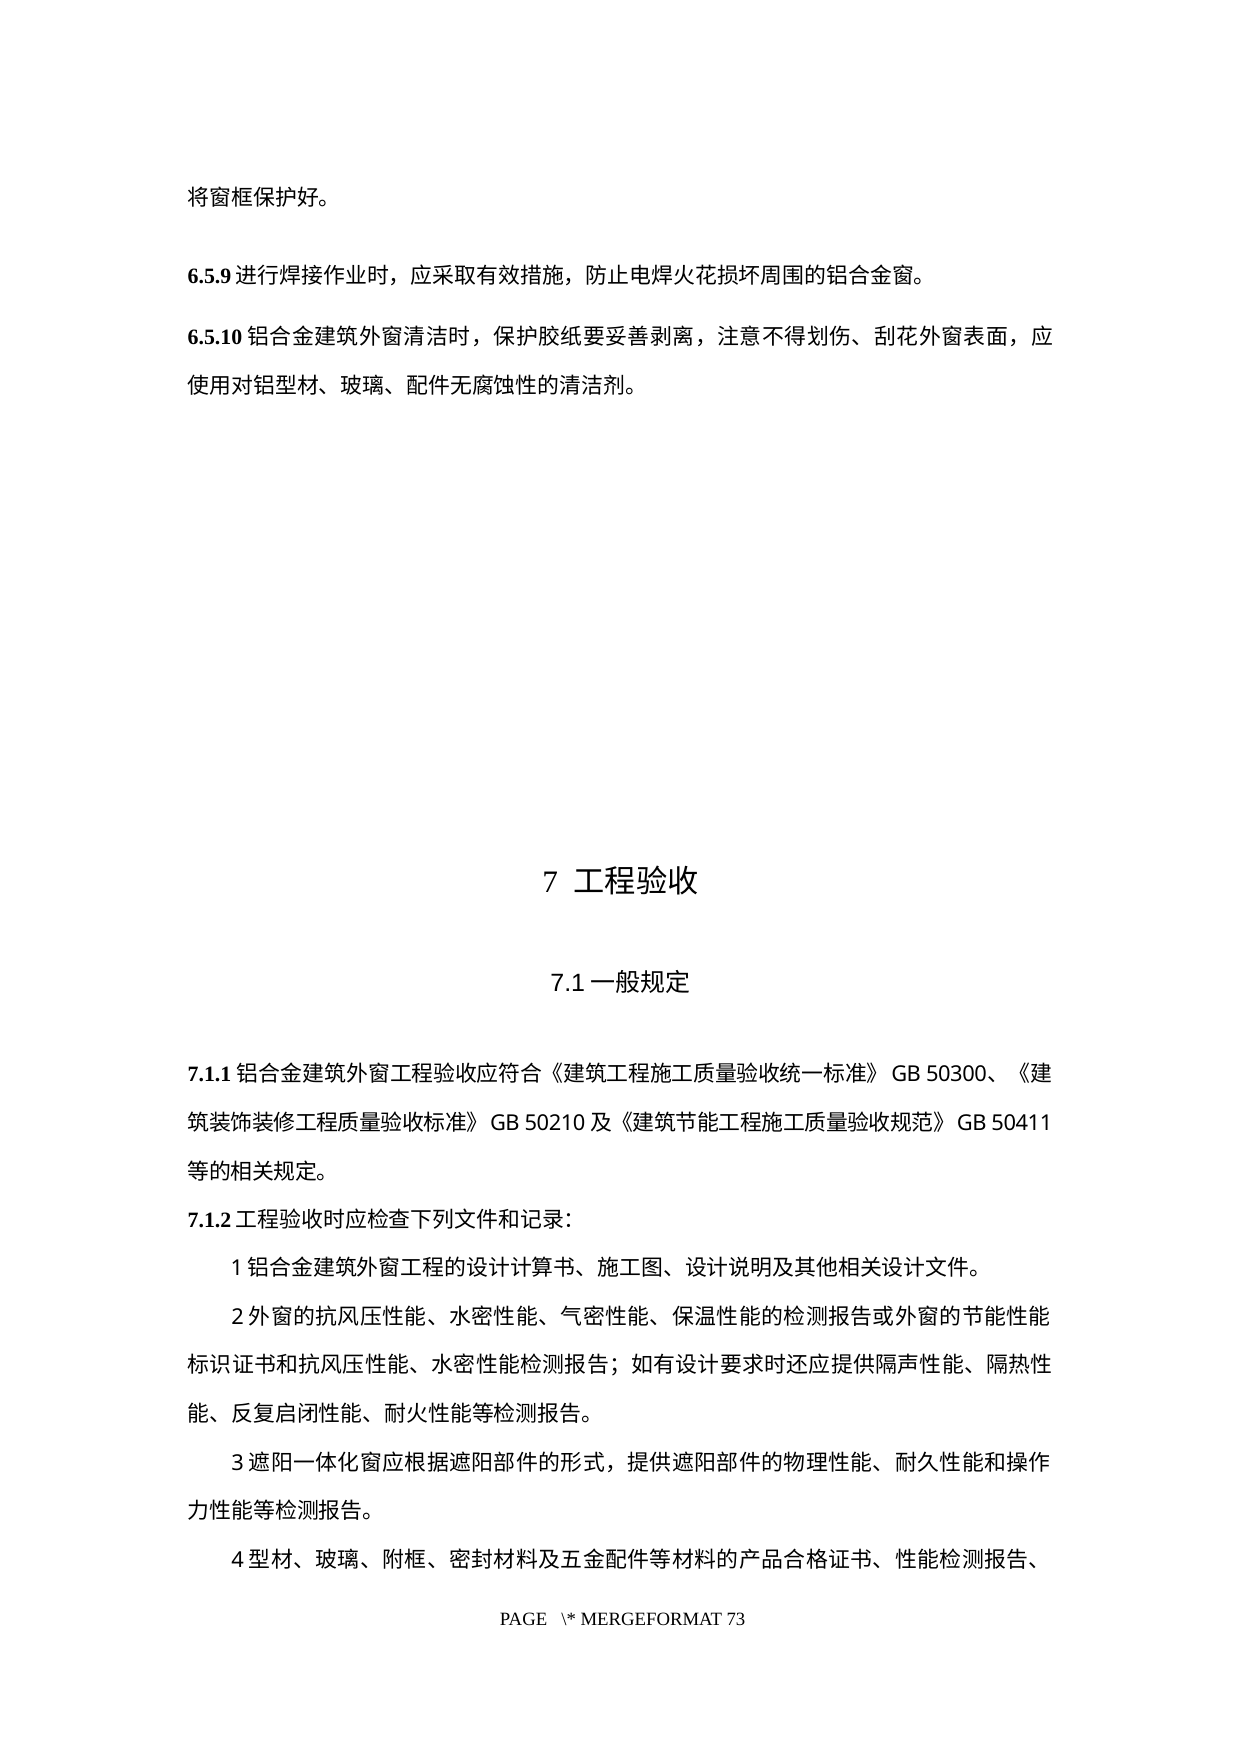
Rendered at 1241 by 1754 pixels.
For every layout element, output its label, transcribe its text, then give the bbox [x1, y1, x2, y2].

subtitle 7 工程验收 [187, 846, 1053, 911]
text 7.1.2工程验收时应检查下列文件和记录： [187, 1202, 1053, 1234]
text 1铝合金建筑外窗工程的设计计算书、施工图、设计说明及其他相关设计文件。 [187, 1250, 1053, 1282]
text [187, 162, 1053, 227]
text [187, 1541, 1053, 1574]
text 2外窗的抗风压性能、水密性能、气密性能、保温性能的检测报告或外窗的节能性能标识证书和抗风压性能、水密性能检测报告；如有设计要求时还应提供隔声性能、隔热性能、反复启闭性能、耐火性能等检测报告。 [187, 1298, 1053, 1428]
subtitle 7.1一般规定 [187, 948, 1053, 1013]
text 6.5.9进行焊接作业时，应采取有效措施，防止电焊火花损坏周围的铝合金窗。 [187, 258, 1053, 290]
text 7.1.1铝合金建筑外窗工程验收应符合《建筑工程施工质量验收统一标准》GB 50300、《建筑装饰装修工程质量验收标准》GB 50210及《建筑节能工程施工质量验收规范》GB 50411等的相关规定。 [187, 1056, 1053, 1186]
text 6.5.10铝合金建筑外窗清洁时，保护胶纸要妥善剥离，注意不得划伤、刮花外窗表面，应使用对铝型材、玻璃、配件无腐蚀性的清洁剂。 [187, 318, 1053, 400]
text 3遮阳一体化窗应根据遮阳部件的形式，提供遮阳部件的物理性能、耐久性能和操作力性能等检测报告。 [187, 1444, 1053, 1525]
